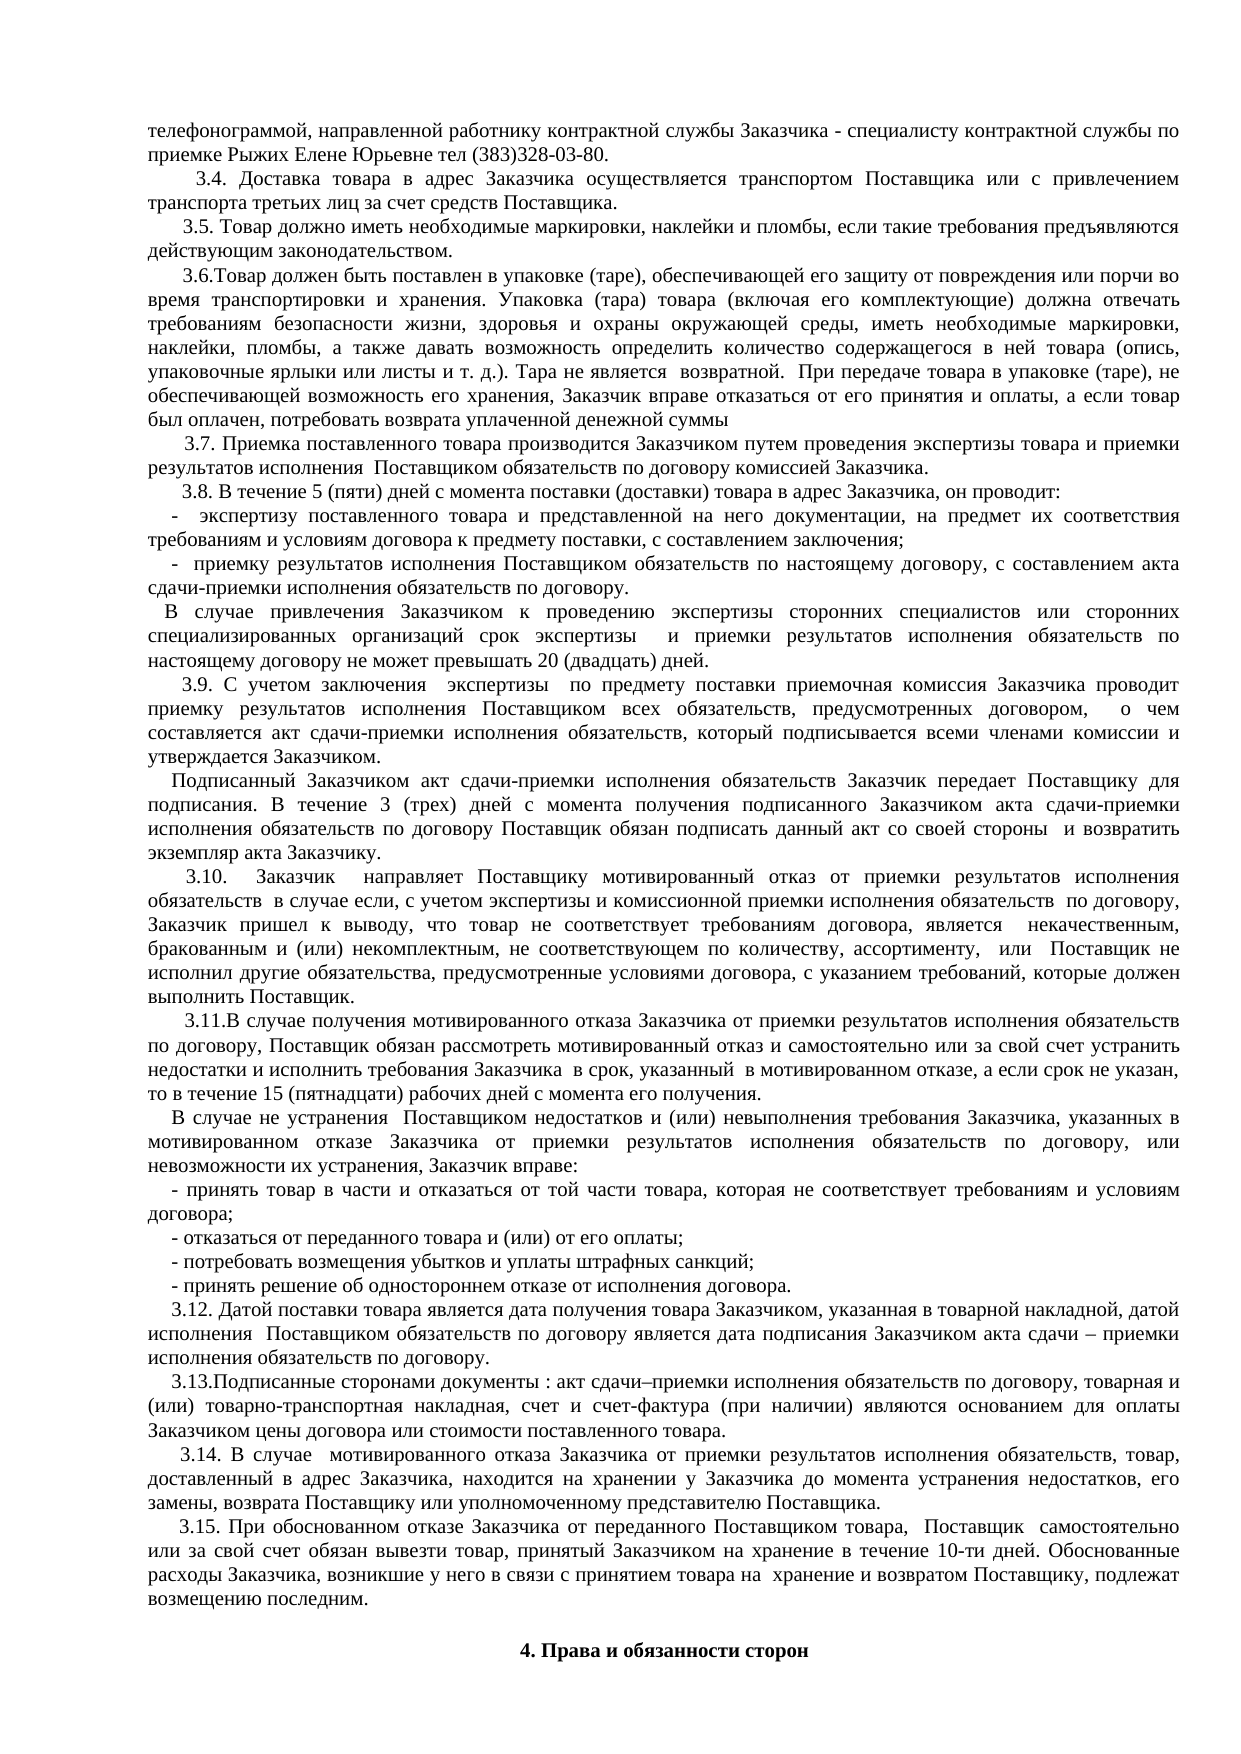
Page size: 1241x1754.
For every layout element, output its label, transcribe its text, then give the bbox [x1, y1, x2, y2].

text - принять решение об одностороннем отказе от исполнения договора. [148, 1273, 1181, 1297]
text 3.11.В случае получения мотивированного отказа Заказчика от приемки результатов исполнения обязательств по договору, Поставщик обязан рассмотреть мотивированный отказ и самостоятельно или за свой счет устранить недостатки и исполнить требования Заказчика в срок, указанный в мотивированном отказе, а если срок не указан, то в течение 15 (пятнадцати) рабочих дней с момента его получения. [148, 1008, 1181, 1105]
text 3.12. Датой поставки товара является дата получения товара Заказчиком, указанная в товарной накладной, датой исполнения Поставщиком обязательств по договору является дата подписания Заказчиком акта сдачи – приемки исполнения обязательств по договору. [148, 1297, 1181, 1369]
text - отказаться от переданного товара и (или) от его оплаты; [148, 1225, 1181, 1249]
text - приемку результатов исполнения Поставщиком обязательств по настоящему договору, с составлением акта сдачи-приемки исполнения обязательств по договору. [148, 551, 1181, 599]
text В случае не устранения Поставщиком недостатков и (или) невыполнения требования Заказчика, указанных в мотивированном отказе Заказчика от приемки результатов исполнения обязательств по договору, или невозможности их устранения, Заказчик вправе: [148, 1105, 1181, 1177]
text - принять товар в части и отказаться от той части товара, которая не соответствует требованиям и условиям договора; [148, 1177, 1181, 1225]
text 3.15. При обоснованном отказе Заказчика от переданного Поставщиком товара, Поставщик самостоятельно или за свой счет обязан вывезти товар, принятый Заказчиком на хранение в течение 10-ти дней. Обоснованные расходы Заказчика, возникшие у него в связи с принятием товара на хранение и возвратом Поставщику, подлежат возмещению последним. [148, 1514, 1181, 1610]
text - потребовать возмещения убытков и уплаты штрафных санкций; [148, 1249, 1181, 1273]
text 3.5. Товар должно иметь необходимые маркировки, наклейки и пломбы, если такие требования предъявляются действующим законодательством. [148, 214, 1181, 262]
text 3.8. В течение 5 (пяти) дней с момента поставки (доставки) товара в адрес Заказчика, он проводит: [148, 479, 1181, 503]
text Подписанный Заказчиком акт сдачи-приемки исполнения обязательств Заказчик передает Поставщику для подписания. В течение 3 (трех) дней с момента получения подписанного Заказчиком акта сдачи-приемки исполнения обязательств по договору Поставщик обязан подписать данный акт со своей стороны и возвратить экземпляр акта Заказчику. [148, 768, 1181, 864]
text 3.13.Подписанные сторонами документы : акт сдачи–приемки исполнения обязательств по договору, товарная и (или) товарно-транспортная накладная, счет и счет-фактура (при наличии) являются основанием для оплаты Заказчиком цены договора или стоимости поставленного товара. [148, 1369, 1181, 1442]
text 3.10. Заказчик направляет Поставщику мотивированный отказ от приемки результатов исполнения обязательств в случае если, с учетом экспертизы и комиссионной приемки исполнения обязательств по договору, Заказчик пришел к выводу, что товар не соответствует требованиям договора, является некачественным, бракованным и (или) некомплектным, не соответствующем по количеству, ассортименту, или Поставщик не исполнил другие обязательства, предусмотренные условиями договора, с указанием требований, которые должен выполнить Поставщик. [148, 864, 1181, 1008]
text 4. Права и обязанности сторон [148, 1638, 1181, 1662]
text - экспертизу поставленного товара и представленной на него документации, на предмет их соответствия требованиям и условиям договора к предмету поставки, с составлением заключения; [148, 503, 1181, 551]
text В случае привлечения Заказчиком к проведению экспертизы сторонних специалистов или сторонних специализированных организаций срок экспертизы и приемки результатов исполнения обязательств по настоящему договору не может превышать 20 (двадцать) дней. [148, 599, 1181, 672]
text 3.7. Приемка поставленного товара производится Заказчиком путем проведения экспертизы товара и приемки результатов исполнения Поставщиком обязательств по договору комиссией Заказчика. [148, 431, 1181, 479]
text 3.9. С учетом заключения экспертизы по предмету поставки приемочная комиссия Заказчика проводит приемку результатов исполнения Поставщиком всех обязательств, предусмотренных договором, о чем составляется акт сдачи-приемки исполнения обязательств, который подписывается всеми членами комиссии и утверждается Заказчиком. [148, 672, 1181, 768]
text 3.6.Товар должен быть поставлен в упаковке (таре), обеспечивающей его защиту от повреждения или порчи во время транспортировки и хранения. Упаковка (тара) товара (включая его комплектующие) должна отвечать требованиям безопасности жизни, здоровья и охраны окружающей среды, иметь необходимые маркировки, наклейки, пломбы, а также давать возможность определить количество содержащегося в ней товара (опись, упаковочные ярлыки или листы и т. д.). Тара не является возвратной. При передаче товара в упаковке (таре), не обеспечивающей возможность его хранения, Заказчик вправе отказаться от его принятия и оплаты, а если товар был оплачен, потребовать возврата уплаченной денежной суммы [148, 262, 1181, 431]
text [148, 118, 1181, 166]
text 3.14. В случае мотивированного отказа Заказчика от приемки результатов исполнения обязательств, товар, доставленный в адрес Заказчика, находится на хранении у Заказчика до момента устранения недостатков, его замены, возврата Поставщику или уполномоченному представителю Поставщика. [148, 1442, 1181, 1514]
text 3.4. Доставка товара в адрес Заказчика осуществляется транспортом Поставщика или с привлечением транспорта третьих лиц за счет средств Поставщика. [148, 166, 1181, 214]
